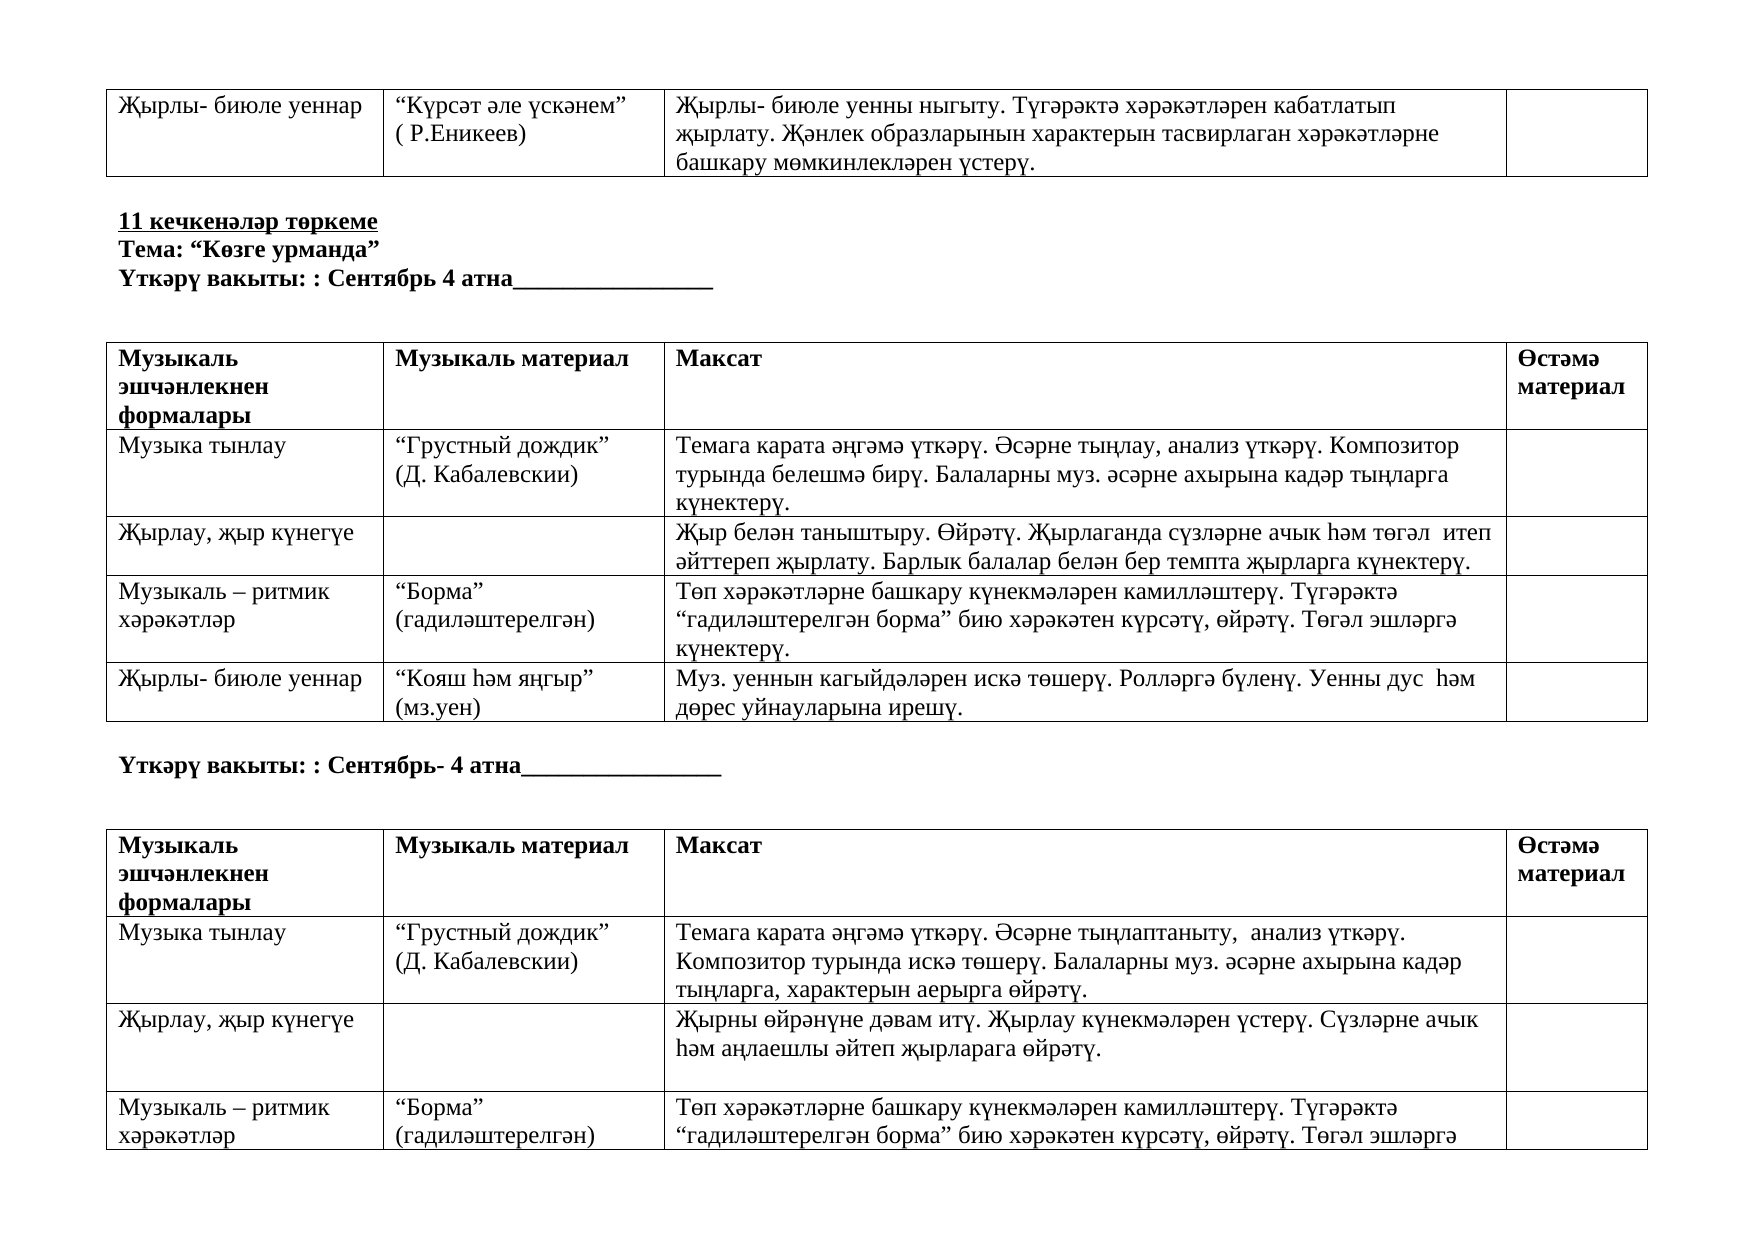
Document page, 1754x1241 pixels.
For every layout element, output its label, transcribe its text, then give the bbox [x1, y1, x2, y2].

table_cell Җырлы- биюле уенны ныгыту. Түгәрәктә хәрәкәтләрен кабатлатып җырлату. Җәнлек образларынын характерын тасвирлаган хәрәкәтләрне башкару мөмкинлекләрен үстерү. [665, 90, 1506, 176]
table_cell [384, 517, 664, 575]
table_cell Муз. уеннын кагыйдәләрен искә төшерү. Ролләргә бүленү. Уенны дус һәм дөрес уйнауларына ирешү. [665, 663, 1506, 721]
table_cell [1507, 917, 1647, 1003]
table_header Максат [665, 343, 1506, 429]
table_cell Төп хәрәкәтләрне башкару күнекмәләрен камилләштерү. Түгәрәктә “гадиләштерелгән борма” бию хәрәкәтен күрсәтү, өйрәтү. Төгәл эшләргә күнектерү. [665, 576, 1506, 662]
table_header Музыкаль эшчәнлекнен формалары [107, 830, 383, 916]
table_cell [1507, 1004, 1647, 1091]
table_cell “Кояш һәм яңгыр” (мз.уен) [384, 663, 664, 721]
table_cell [1507, 576, 1647, 662]
table_cell Темага карата әңгәмә үткәрү. Әсәрне тыңлаптаныту, анализ үткәрү. Композитор турында искә төшерү. Балаларны муз. әсәрне ахырына кадәр тыңларга, характерын аерырга өйрәтү. [665, 917, 1506, 1003]
table_cell [1507, 90, 1647, 176]
table_header Музыкаль эшчәнлекнен формалары [107, 343, 383, 429]
table_cell Җырлау, җыр күнегүе [107, 517, 383, 575]
text Үткәрү вакыты: : Сентябрь- 4 атна________________ [118, 750, 1636, 779]
table_cell “Грустный дождик” (Д. Кабалевскии) [384, 430, 664, 516]
table_cell [384, 1004, 664, 1091]
table_cell [1507, 1092, 1647, 1149]
table_cell [1507, 663, 1647, 721]
table_header Максат [665, 830, 1506, 916]
text Үткәрү вакыты: : Сентябрь 4 атна________________ [118, 263, 1636, 292]
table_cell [107, 1092, 383, 1149]
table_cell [665, 1092, 1506, 1149]
table_header Музыкаль материал [384, 830, 664, 916]
table_cell Җырны өйрәнүне дәвам итү. Җырлау күнекмәләрен үстерү. Сүзләрне ачык һәм аңлаешлы әйтеп җырларага өйрәтү. [665, 1004, 1506, 1091]
table_cell Музыкаль – ритмик хәрәкәтләр [107, 576, 383, 662]
table_cell Җырлау, җыр күнегүе [107, 1004, 383, 1091]
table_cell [384, 1092, 664, 1149]
table_cell “Борма” (гадиләштерелгән) [384, 576, 664, 662]
table_cell Җыр белән таныштыру. Өйрәтү. Җырлаганда сүзләрне ачык һәм төгәл итеп әйттереп җырлату. Барлык балалар белән бер темпта җырларга күнектерү. [665, 517, 1506, 575]
table_cell [1507, 430, 1647, 516]
table_cell [1507, 517, 1647, 575]
table_cell Җырлы- биюле уеннар [107, 663, 383, 721]
text Тема: “Көзге урманда” [118, 234, 1636, 263]
table_cell “Күрсәт әле үскәнем” ( Р.Еникеев) [384, 90, 664, 176]
table_header Өстәмә материал [1507, 343, 1647, 429]
table_header Өстәмә материал [1507, 830, 1647, 916]
table_cell Музыка тынлау [107, 917, 383, 1003]
text 11 кечкенәләр төркеме [118, 206, 1636, 234]
table_cell Җырлы- биюле уеннар [107, 90, 383, 176]
table_cell “Грустный дождик” (Д. Кабалевскии) [384, 917, 664, 1003]
table_cell Темага карата әңгәмә үткәрү. Әсәрне тыңлау, анализ үткәрү. Композитор турында белешмә бирү. Балаларны муз. әсәрне ахырына кадәр тыңларга күнектерү. [665, 430, 1506, 516]
table_cell Музыка тынлау [107, 430, 383, 516]
table_header Музыкаль материал [384, 343, 664, 429]
